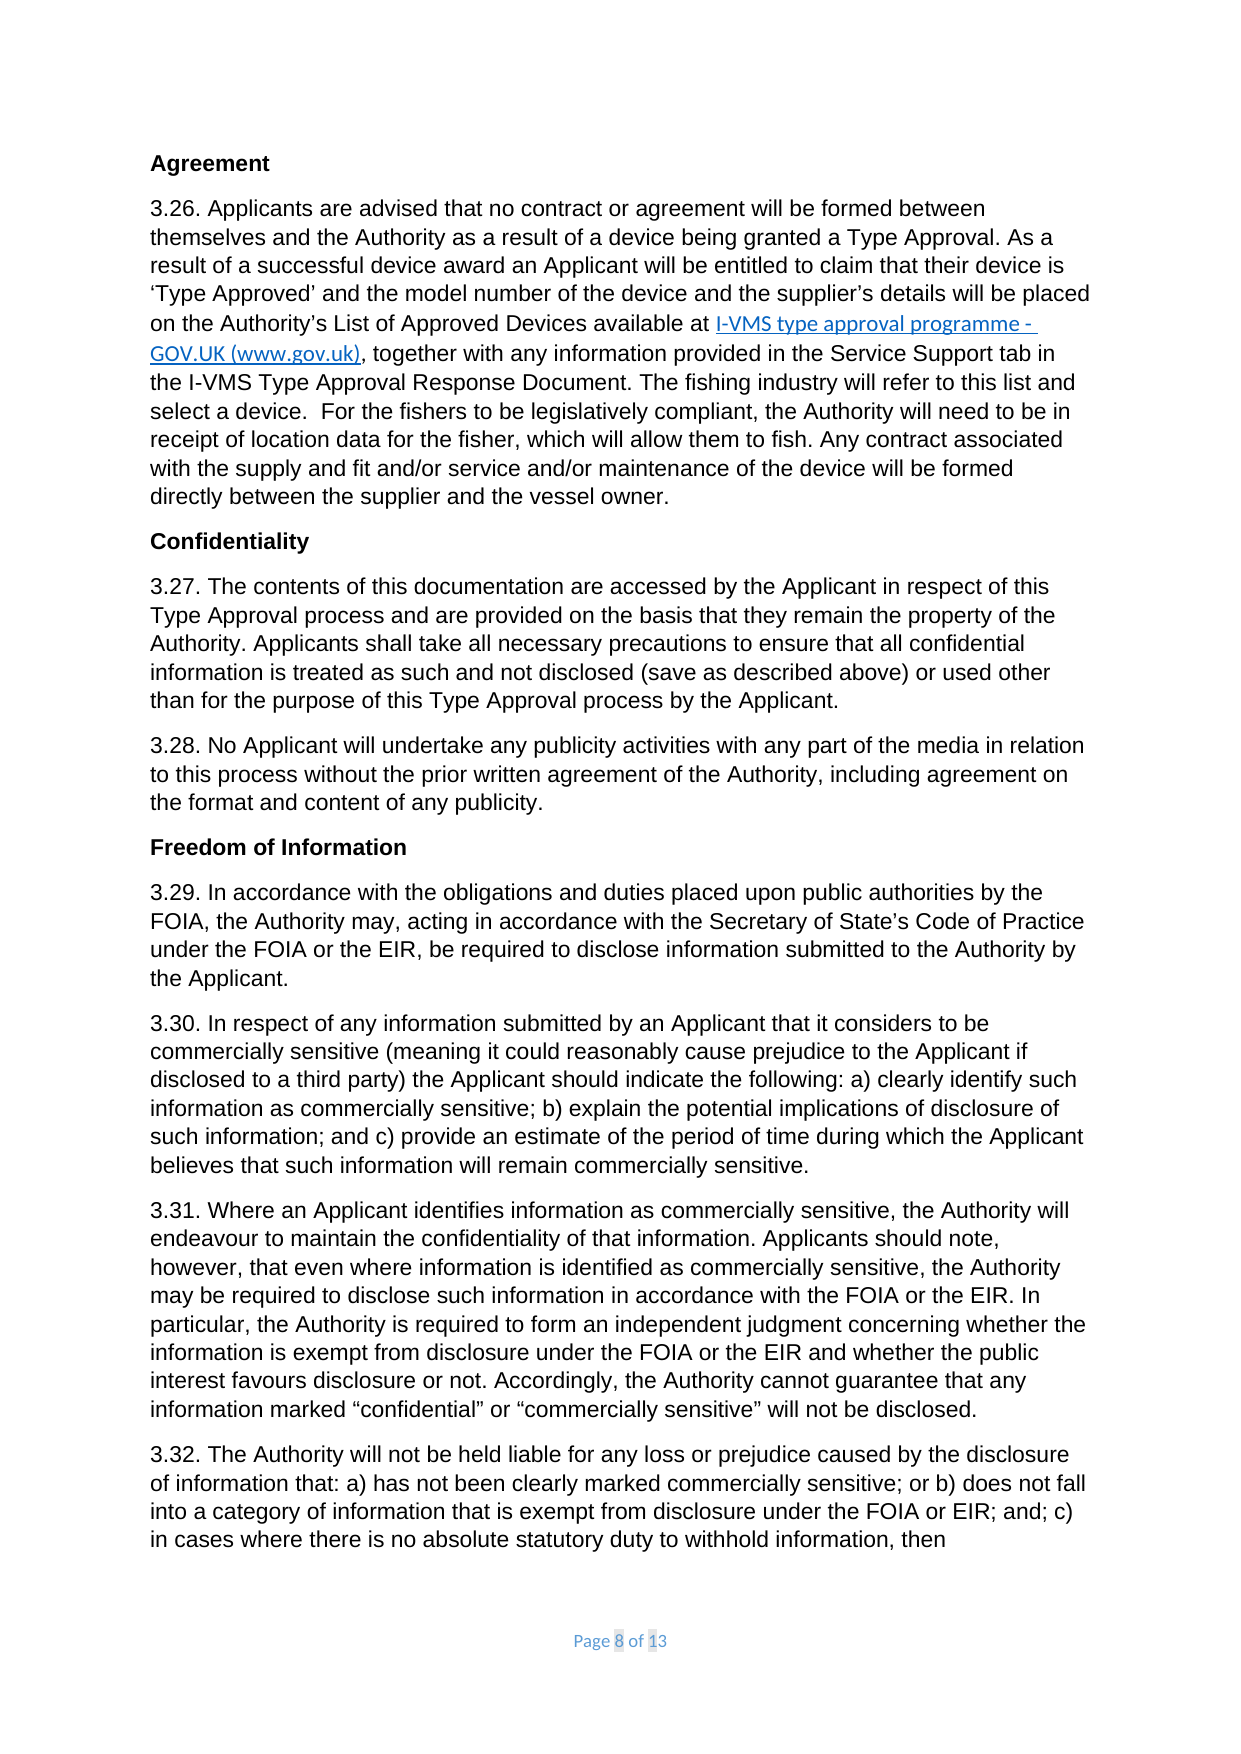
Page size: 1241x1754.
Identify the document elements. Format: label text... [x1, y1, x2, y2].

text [150, 1441, 1090, 1553]
text 3.29. In accordance with the obligations and duties placed upon public authorities by the FOIA, the Authority may, acting in accordance with the Secretary of State’s Code of Practice under the FOIA or the EIR, be required to disclose information submitted to the Authority by the Applicant. [150, 879, 1090, 991]
text 3.30. In respect of any information submitted by an Applicant that it considers to be commercially sensitive (meaning it could reasonably cause prejudice to the Applicant if disclosed to a third party) the Applicant should indicate the following: a) clearly identify such information as commercially sensitive; b) explain the potential implications of disclosure of such information; and c) provide an estimate of the period of time during which the Applicant believes that such information will remain commercially sensitive. [150, 1009, 1090, 1178]
text Freedom of Information [150, 834, 1090, 860]
text 3.28. No Applicant will undertake any publicity activities with any part of the media in relation to this process without the prior written agreement of the Authority, including agreement on the format and content of any publicity. [150, 732, 1090, 815]
text 3.27. The contents of this documentation are accessed by the Applicant in respect of this Type Approval process and are provided on the basis that they remain the property of the Authority. Applicants shall take all necessary precautions to ensure that all confidential information is treated as such and not disclosed (save as described above) or used other than for the purpose of this Type Approval process by the Applicant. [150, 573, 1090, 713]
text Confidentiality [150, 528, 1090, 554]
text 3.31. Where an Applicant identifies information as commercially sensitive, the Authority will endeavour to maintain the confidentiality of that information. Applicants should note, however, that even where information is identified as commercially sensitive, the Authority may be required to disclose such information in accordance with the FOIA or the EIR. In particular, the Authority is required to form an independent judgment concerning whether the information is exempt from disclosure under the FOIA or the EIR and whether the public interest favours disclosure or not. Accordingly, the Authority cannot guarantee that any information marked “confidential” or “commercially sensitive” will not be disclosed. [150, 1197, 1090, 1422]
text 3.26. Applicants are advised that no contract or agreement will be formed between themselves and the Authority as a result of a device being granted a Type Approval. As a result of a successful device award an Applicant will be entitled to claim that their device is ‘Type Approved’ and the model number of the device and the supplier’s details will be placed on the Authority’s List of Approved Devices available at I-VMS type approval programme - GOV.UK (www.gov.uk), together with any information provided in the Service Support tab in the I-VMS Type Approval Response Document. The fishing industry will refer to this list and select a device. For the fishers to be legislatively compliant, the Authority will need to be in receipt of location data for the fisher, which will allow them to fish. Any contract associated with the supply and fit and/or service and/or maintenance of the device will be formed directly between the supplier and the vessel owner. [150, 195, 1090, 509]
text Agreement [150, 150, 1090, 176]
